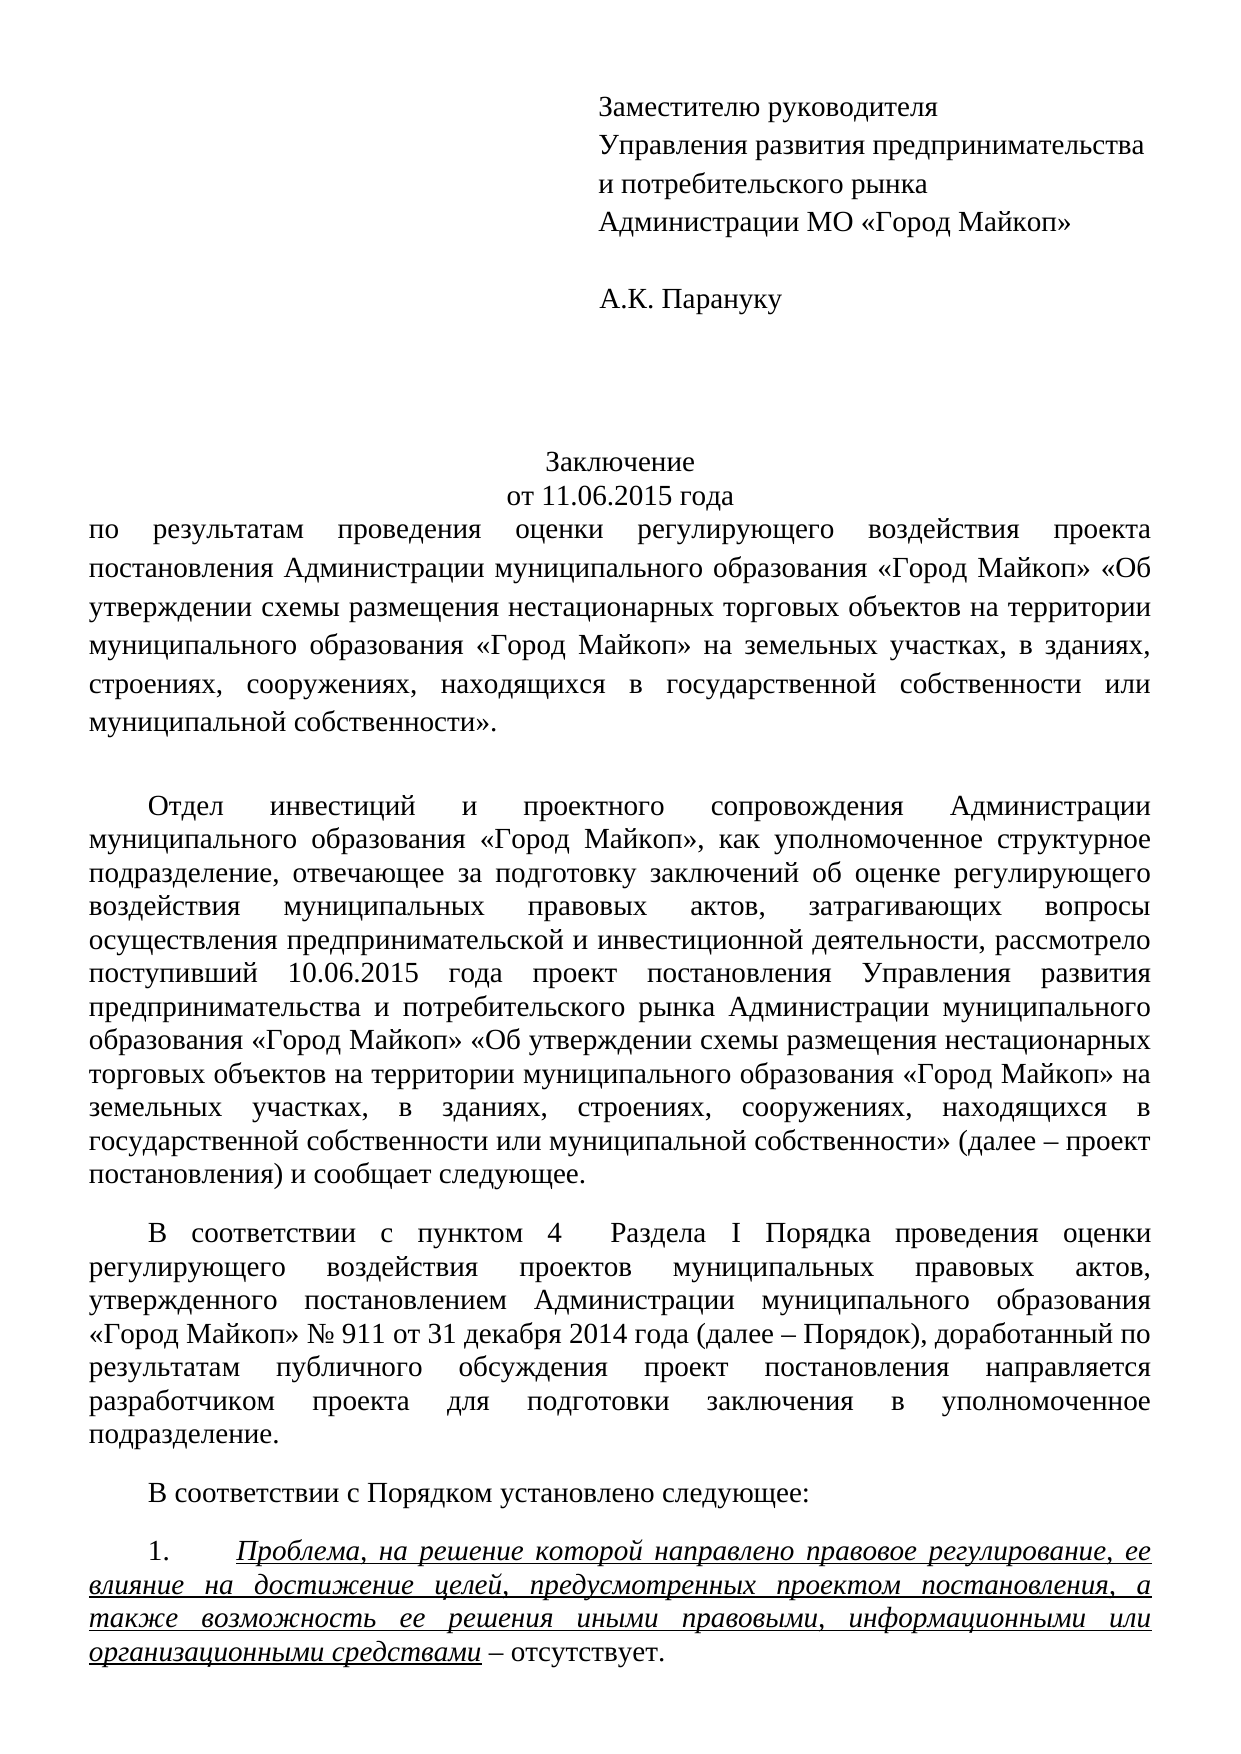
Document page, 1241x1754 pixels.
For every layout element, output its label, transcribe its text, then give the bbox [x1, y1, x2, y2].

text Заместителю руководителя [591, 89, 1152, 122]
text и потребительского рынка [591, 166, 1152, 199]
text Отдел инвестиций и проектного сопровождения Администрации муниципального образования «Город Майкоп», как уполномоченное структурное подразделение, отвечающее за подготовку заключений об оценке регулирующего воздействия муниципальных правовых актов, затрагивающих вопросы осуществления предпринимательской и инвестиционной деятельности, рассмотрело поступивший 10.06.2015 года проект постановления Управления развития предпринимательства и потребительского рынка Администрации муниципального образования «Город Майкоп» «Об утверждении схемы размещения нестационарных торговых объектов на территории муниципального образования «Город Майкоп» на земельных участках, в зданиях, строениях, сооружениях, находящихся в государственной собственности или муниципальной собственности» (далее – проект постановления) и сообщает следующее. [89, 788, 1152, 1190]
text от 11.06.2015 года [89, 478, 1152, 512]
list Проблема, на решение которой направлено правовое регулирование, ее влияние на достижение целей, предусмотренных проектом постановления, а также возможность ее решения иными правовыми, информационными или организационными средствами – отсутствует. [89, 1631, 1152, 1668]
text В соответствии с пунктом 4 Раздела I Порядка проведения оценки регулирующего воздействия проектов муниципальных правовых актов, утвержденного постановлением Администрации муниципального образования «Город Майкоп» № 911 от 31 декабря 2014 года (далее – Порядок), доработанный по результатам публичного обсуждения проект постановления направляется разработчиком проекта для подготовки заключения в уполномоченное подразделение. [89, 1215, 1152, 1450]
text Управления развития предпринимательства [591, 127, 1152, 161]
list Проблема, на решение которой направлено правовое регулирование, ее влияние на достижение целей, предусмотренных проектом постановления, а также возможность ее решения иными правовыми, информационными или организационными средствами – отсутствует. [89, 1533, 1152, 1596]
text А.К. Парануку [89, 281, 1152, 315]
text по результатам проведения оценки регулирующего воздействия проекта постановления Администрации муниципального образования «Город Майкоп» «Об утверждении схемы размещения нестационарных торговых объектов на территории муниципального образования «Город Майкоп» на земельных участках, в зданиях, строениях, сооружениях, находящихся в государственной собственности или муниципальной собственности». [89, 512, 1152, 738]
text В соответствии с Порядком установлено следующее: [89, 1475, 1152, 1508]
text Администрации МО «Город Майкоп» [591, 204, 1152, 238]
text Заключение [89, 444, 1152, 478]
list Проблема, на решение которой направлено правовое регулирование, ее влияние на достижение целей, предусмотренных проектом постановления, а также возможность ее решения иными правовыми, информационными или организационными средствами – отсутствует. [89, 1598, 1152, 1630]
